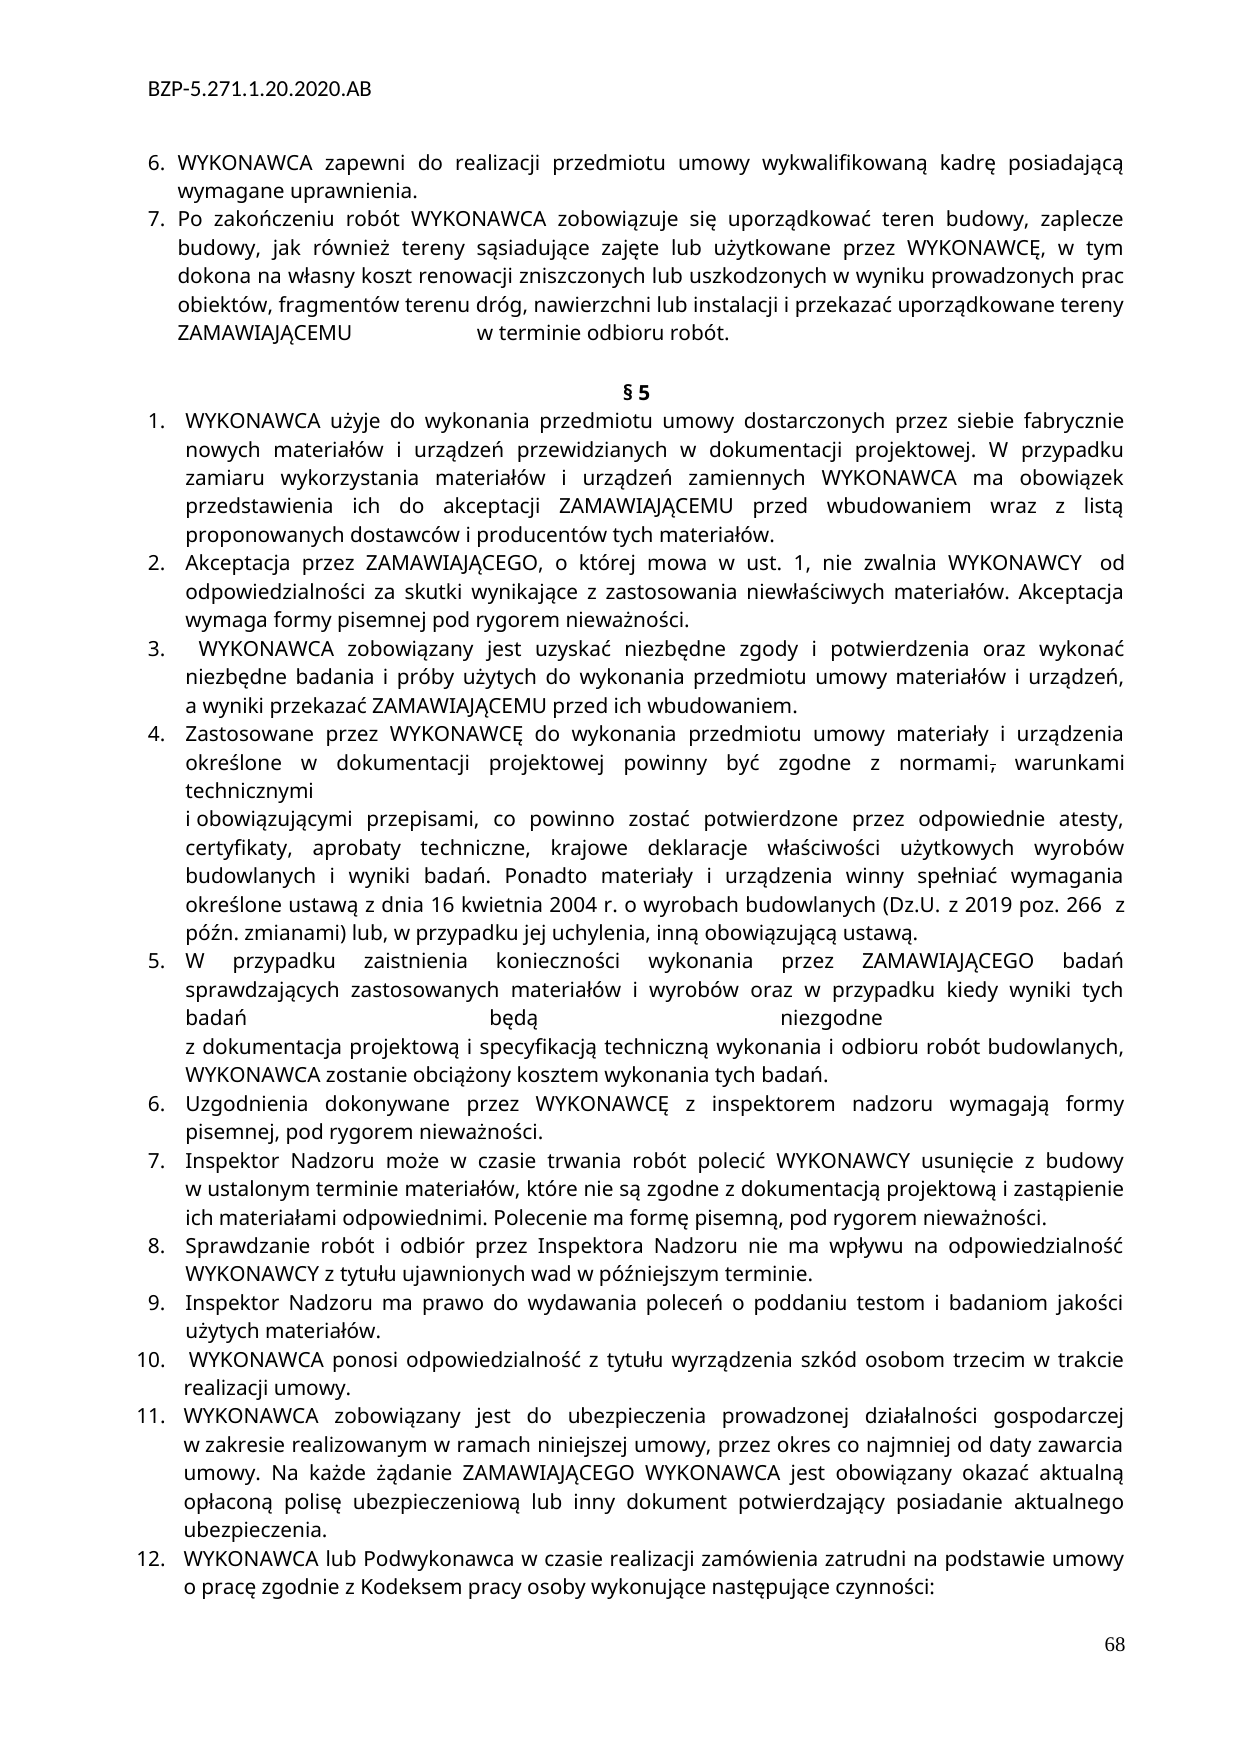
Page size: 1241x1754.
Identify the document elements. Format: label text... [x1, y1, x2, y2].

list WYKONAWCA zobowiązany jest uzyskać niezbędne zgody i potwierdzenia oraz wykonać niezbędne badania i próby użytych do wykonania przedmiotu umowy materiałów i urządzeń, a wyniki przekazać ZAMAWIAJĄCEMU przed ich wbudowaniem. [148, 634, 1125, 719]
text § 5 [148, 378, 1125, 406]
list Zastosowane przez WYKONAWCĘ do wykonania przedmiotu umowy materiały i urządzenia określone w dokumentacji projektowej powinny być zgodne z normami, warunkami technicznymi i obowiązującymi przepisami, co powinno zostać potwierdzone przez odpowiednie atesty, certyfikaty, aprobaty techniczne, krajowe deklaracje właściwości użytkowych wyrobów budowlanych i wyniki badań. Ponadto materiały i urządzenia winny spełniać wymagania określone ustawą z dnia 16 kwietnia 2004 r. o wyrobach budowlanych (Dz.U. z 2019 poz. 266 z późn. zmianami) lub, w przypadku jej uchylenia, inną obowiązującą ustawą. [148, 719, 1125, 947]
list Inspektor Nadzoru ma prawo do wydawania poleceń o poddaniu testom i badaniom jakości użytych materiałów. [148, 1288, 1125, 1345]
list WYKONAWCA zobowiązany jest do ubezpieczenia prowadzonej działalności gospodarczej w zakresie realizowanym w ramach niniejszej umowy, przez okres co najmniej od daty zawarcia umowy. Na każde żądanie ZAMAWIAJĄCEGO WYKONAWCA jest obowiązany okazać aktualną opłaconą polisę ubezpieczeniową lub inny dokument potwierdzający posiadanie aktualnego ubezpieczenia. [136, 1402, 1125, 1544]
list WYKONAWCA ponosi odpowiedzialność z tytułu wyrządzenia szkód osobom trzecim w trakcie realizacji umowy. [136, 1345, 1125, 1402]
list Akceptacja przez ZAMAWIAJĄCEGO, o której mowa w ust. 1, nie zwalnia WYKONAWCY od odpowiedzialności za skutki wynikające z zastosowania niewłaściwych materiałów. Akceptacja wymaga formy pisemnej pod rygorem nieważności. [148, 548, 1125, 634]
list WYKONAWCA zapewni do realizacji przedmiotu umowy wykwalifikowaną kadrę posiadającą wymagane uprawnienia. [148, 148, 1125, 204]
list WYKONAWCA użyje do wykonania przedmiotu umowy dostarczonych przez siebie fabrycznie nowych materiałów i urządzeń przewidzianych w dokumentacji projektowej. W przypadku zamiaru wykorzystania materiałów i urządzeń zamiennych WYKONAWCA ma obowiązek przedstawienia ich do akceptacji ZAMAWIAJĄCEMU przed wbudowaniem wraz z listą proponowanych dostawców i producentów tych materiałów. [148, 406, 1125, 548]
list Sprawdzanie robót i odbiór przez Inspektora Nadzoru nie ma wpływu na odpowiedzialność WYKONAWCY z tytułu ujawnionych wad w późniejszym terminie. [148, 1231, 1125, 1288]
list Po zakończeniu robót WYKONAWCA zobowiązuje się uporządkować teren budowy, zaplecze budowy, jak również tereny sąsiadujące zajęte lub użytkowane przez WYKONAWCĘ, w tym dokona na własny koszt renowacji zniszczonych lub uszkodzonych w wyniku prowadzonych prac obiektów, fragmentów terenu dróg, nawierzchni lub instalacji i przekazać uporządkowane tereny ZAMAWIAJĄCEMU w terminie odbioru robót. [148, 204, 1125, 347]
list WYKONAWCA lub Podwykonawca w czasie realizacji zamówienia zatrudni na podstawie umowy o pracę zgodnie z Kodeksem pracy osoby wykonujące następujące czynności: [136, 1544, 1125, 1601]
list Uzgodnienia dokonywane przez WYKONAWCĘ z inspektorem nadzoru wymagają formy pisemnej, pod rygorem nieważności. [148, 1089, 1125, 1146]
list Inspektor Nadzoru może w czasie trwania robót polecić WYKONAWCY usunięcie z budowy w ustalonym terminie materiałów, które nie są zgodne z dokumentacją projektową i zastąpienie ich materiałami odpowiednimi. Polecenie ma formę pisemną, pod rygorem nieważności. [148, 1146, 1125, 1231]
list W przypadku zaistnienia konieczności wykonania przez ZAMAWIAJĄCEGO badań sprawdzających zastosowanych materiałów i wyrobów oraz w przypadku kiedy wyniki tych badań będą niezgodne z dokumentacja projektową i specyfikacją techniczną wykonania i odbioru robót budowlanych, WYKONAWCA zostanie obciążony kosztem wykonania tych badań. [148, 947, 1125, 1089]
